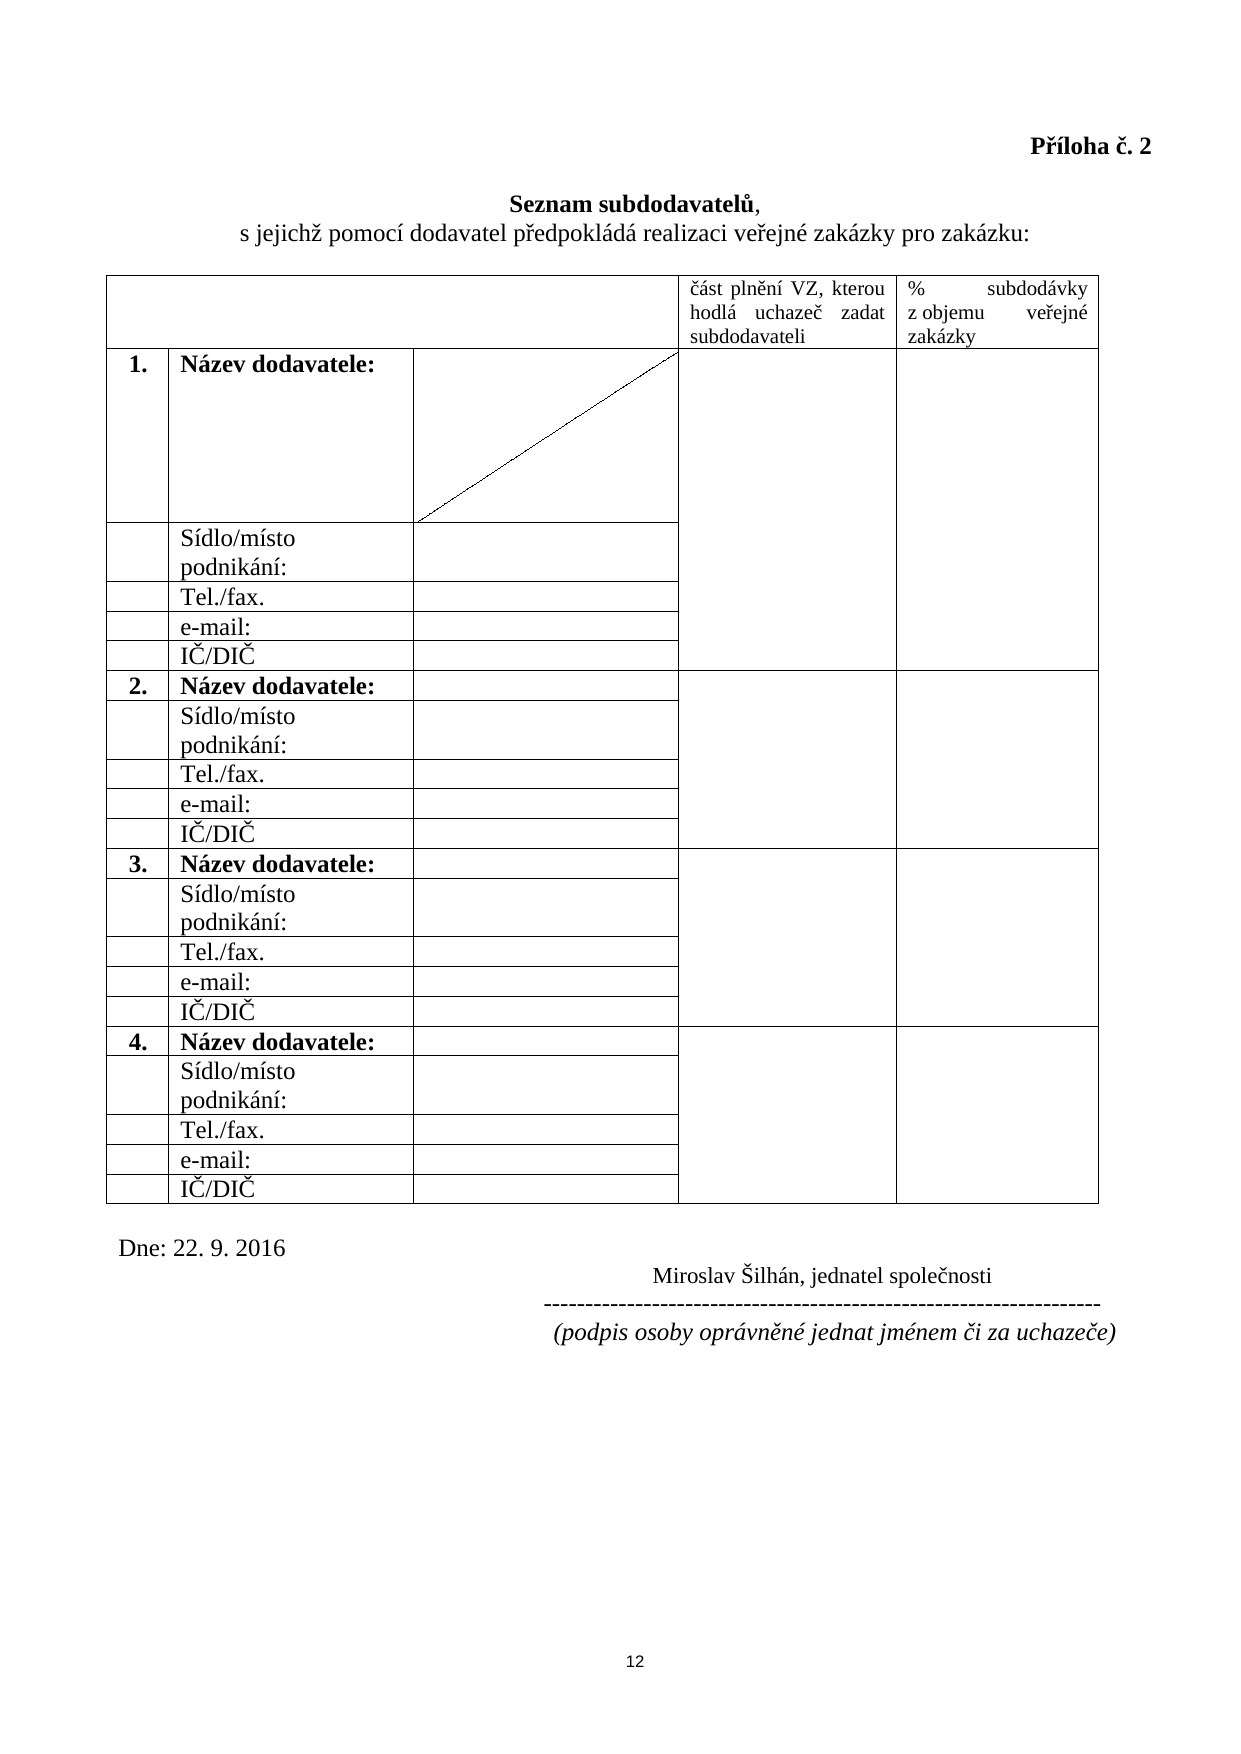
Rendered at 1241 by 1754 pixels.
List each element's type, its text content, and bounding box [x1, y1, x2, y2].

table_cell [107, 997, 168, 1026]
table_cell [107, 1056, 168, 1114]
table_cell [897, 849, 1098, 1026]
table_cell Název dodavatele: [169, 849, 413, 878]
table_header [107, 276, 678, 348]
table_cell IČ/DIČ [169, 1175, 413, 1203]
table_cell [107, 819, 168, 848]
table_cell IČ/DIČ [169, 819, 413, 848]
text Příloha č. 2 [118, 131, 1152, 160]
table_cell [897, 349, 1098, 670]
table_cell [679, 849, 896, 1026]
table_cell [897, 1027, 1098, 1203]
table_cell [414, 641, 678, 670]
table_cell [414, 582, 678, 611]
table_cell [107, 1175, 168, 1203]
table_cell [414, 849, 678, 878]
table_cell IČ/DIČ [169, 641, 413, 670]
text ------------------------------------------------------------------- [493, 1288, 1152, 1317]
table_cell e-mail: [169, 789, 413, 818]
table_cell [414, 1115, 678, 1144]
table_cell [679, 1027, 896, 1203]
table_cell [414, 997, 678, 1026]
text Miroslav Šilhán, jednatel společnosti [418, 1262, 1152, 1288]
text s jejichž pomocí dodavatel předpokládá realizaci veřejné zakázky pro zakázku: [118, 218, 1152, 246]
table_cell [107, 789, 168, 818]
table_cell [107, 879, 168, 936]
table_cell [414, 1027, 678, 1055]
table_header část plnění VZ, kterou hodlá uchazeč zadat subdodavateli [679, 276, 896, 348]
text Seznam subdodavatelů, [118, 189, 1152, 218]
table_cell Tel./fax. [169, 937, 413, 966]
table_cell [414, 967, 678, 996]
table_cell Sídlo/místo podnikání: [169, 879, 413, 936]
table_cell [107, 760, 168, 788]
table_cell [107, 641, 168, 670]
table_cell [107, 701, 168, 758]
table_cell Sídlo/místo podnikání: [169, 1056, 413, 1114]
text Dne: 22. 9. 2016 [118, 1233, 1152, 1262]
table_cell [107, 582, 168, 611]
table_cell [107, 523, 168, 581]
table_cell [107, 612, 168, 640]
table_cell e-mail: [169, 1145, 413, 1173]
table_cell Název dodavatele: [169, 671, 413, 700]
table_cell [414, 349, 678, 522]
table_header % subdodávky z objemu veřejné zakázky [897, 276, 1098, 348]
table_cell [107, 1145, 168, 1173]
table_cell 2. [107, 671, 168, 700]
text (podpis osoby oprávněné jednat jménem či za uchazeče) [118, 1317, 1152, 1346]
table_cell 4. [107, 1027, 168, 1055]
table_cell Sídlo/místo podnikání: [169, 523, 413, 581]
table_cell e-mail: [169, 612, 413, 640]
table_cell [414, 701, 678, 758]
table_cell [107, 937, 168, 966]
table_cell [679, 349, 896, 670]
table_cell Název dodavatele: [169, 349, 413, 522]
table_cell [679, 671, 896, 848]
table_cell Tel./fax. [169, 760, 413, 788]
table_cell [414, 612, 678, 640]
table_cell [414, 937, 678, 966]
table_cell [107, 1115, 168, 1144]
table_cell [414, 671, 678, 700]
table_cell Název dodavatele: [169, 1027, 413, 1055]
table_cell IČ/DIČ [169, 997, 413, 1026]
table_cell [414, 1145, 678, 1173]
table_cell [414, 789, 678, 818]
table_cell [414, 819, 678, 848]
table_cell [107, 967, 168, 996]
table_cell Tel./fax. [169, 1115, 413, 1144]
table_cell 1. [107, 349, 168, 522]
table_cell [414, 523, 678, 581]
table_cell 3. [107, 849, 168, 878]
table_cell Sídlo/místo podnikání: [169, 701, 413, 758]
table_cell e-mail: [169, 967, 413, 996]
table_cell [897, 671, 1098, 848]
table_cell [414, 1056, 678, 1114]
table_cell [414, 1175, 678, 1203]
table_cell Tel./fax. [169, 582, 413, 611]
table_cell [414, 879, 678, 936]
table_cell [414, 760, 678, 788]
